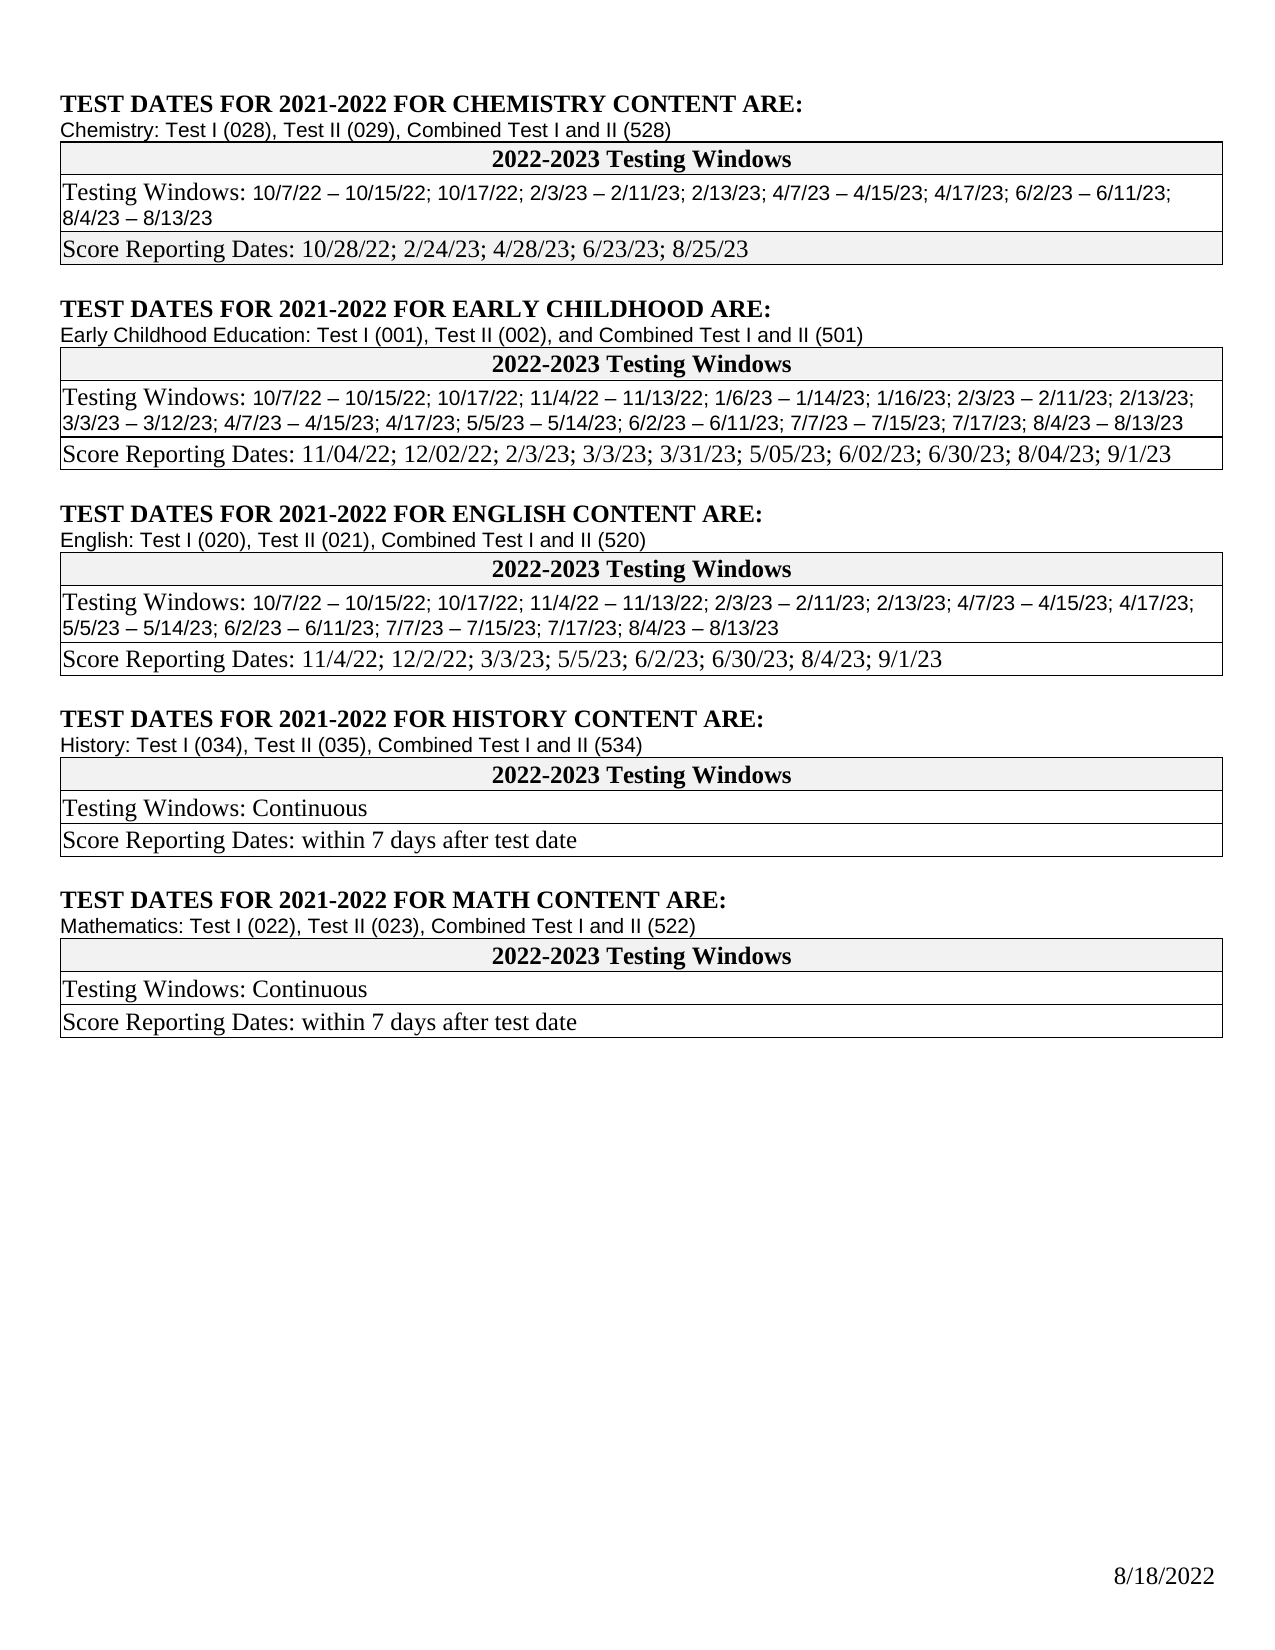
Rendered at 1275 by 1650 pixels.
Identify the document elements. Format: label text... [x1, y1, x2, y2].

table_header 2022-2023 Testing Windows [61, 143, 1222, 174]
table_header 2022-2023 Testing Windows [61, 939, 1222, 971]
table_header 2022-2023 Testing Windows [61, 348, 1222, 379]
table_cell Testing Windows: Continuous [61, 972, 1222, 1004]
table_cell Testing Windows: Continuous [61, 791, 1222, 823]
text Mathematics: Test I (022), Test II (023), Combined Test I and II (522) [60, 914, 1215, 938]
table_cell Testing Windows: 10/7/22 – 10/15/22; 10/17/22; 11/4/22 – 11/13/22; 2/3/23 – 2/11/23; 2/13/23; 4/7/23 – 4/15/23; 4/17/23; 5/5/23 – 5/14/23; 6/2/23 – 6/11/23; 7/7/23 – 7/15/23; 7/17/23; 8/4/23 – 8/13/23 [61, 586, 1222, 642]
table_cell Testing Windows: 10/7/22 – 10/15/22; 10/17/22; 2/3/23 – 2/11/23; 2/13/23; 4/7/23 – 4/15/23; 4/17/23; 6/2/23 – 6/11/23; 8/4/23 – 8/13/23 [61, 175, 1222, 231]
table_cell Score Reporting Dates: 10/28/22; 2/24/23; 4/28/23; 6/23/23; 8/25/23 [61, 232, 1222, 264]
text TEST DATES FOR 2021-2022 FOR EARLY CHILDHOOD ARE: [60, 294, 1215, 323]
table_cell Testing Windows: 10/7/22 – 10/15/22; 10/17/22; 11/4/22 – 11/13/22; 1/6/23 – 1/14/23; 1/16/23; 2/3/23 – 2/11/23; 2/13/23; 3/3/23 – 3/12/23; 4/7/23 – 4/15/23; 4/17/23; 5/5/23 – 5/14/23; 6/2/23 – 6/11/23; 7/7/23 – 7/15/23; 7/17/23; 8/4/23 – 8/13/23 [61, 381, 1222, 436]
text Early Childhood Education: Test I (001), Test II (002), and Combined Test I and II (501) [60, 323, 1215, 347]
table_cell Score Reporting Dates: 11/4/22; 12/2/22; 3/3/23; 5/5/23; 6/2/23; 6/30/23; 8/4/23; 9/1/23 [61, 643, 1222, 674]
table_header 2022-2023 Testing Windows [61, 758, 1222, 790]
table_cell Score Reporting Dates: 11/04/22; 12/02/22; 2/3/23; 3/3/23; 3/31/23; 5/05/23; 6/02/23; 6/30/23; 8/04/23; 9/1/23 [61, 438, 1222, 469]
text English: Test I (020), Test II (021), Combined Test I and II (520) [60, 528, 1215, 552]
text TEST DATES FOR 2021-2022 FOR HISTORY CONTENT ARE: [60, 704, 1215, 733]
text History: Test I (034), Test II (035), Combined Test I and II (534) [60, 733, 1215, 757]
text Chemistry: Test I (028), Test II (029), Combined Test I and II (528) [60, 117, 1215, 141]
text TEST DATES FOR 2021-2022 FOR CHEMISTRY CONTENT ARE: [60, 89, 1215, 117]
text TEST DATES FOR 2021-2022 FOR MATH CONTENT ARE: [60, 886, 1215, 914]
table_cell Score Reporting Dates: within 7 days after test date [61, 824, 1222, 856]
table_cell Score Reporting Dates: within 7 days after test date [61, 1005, 1222, 1037]
text TEST DATES FOR 2021-2022 FOR ENGLISH CONTENT ARE: [60, 499, 1215, 528]
table_header 2022-2023 Testing Windows [61, 553, 1222, 585]
